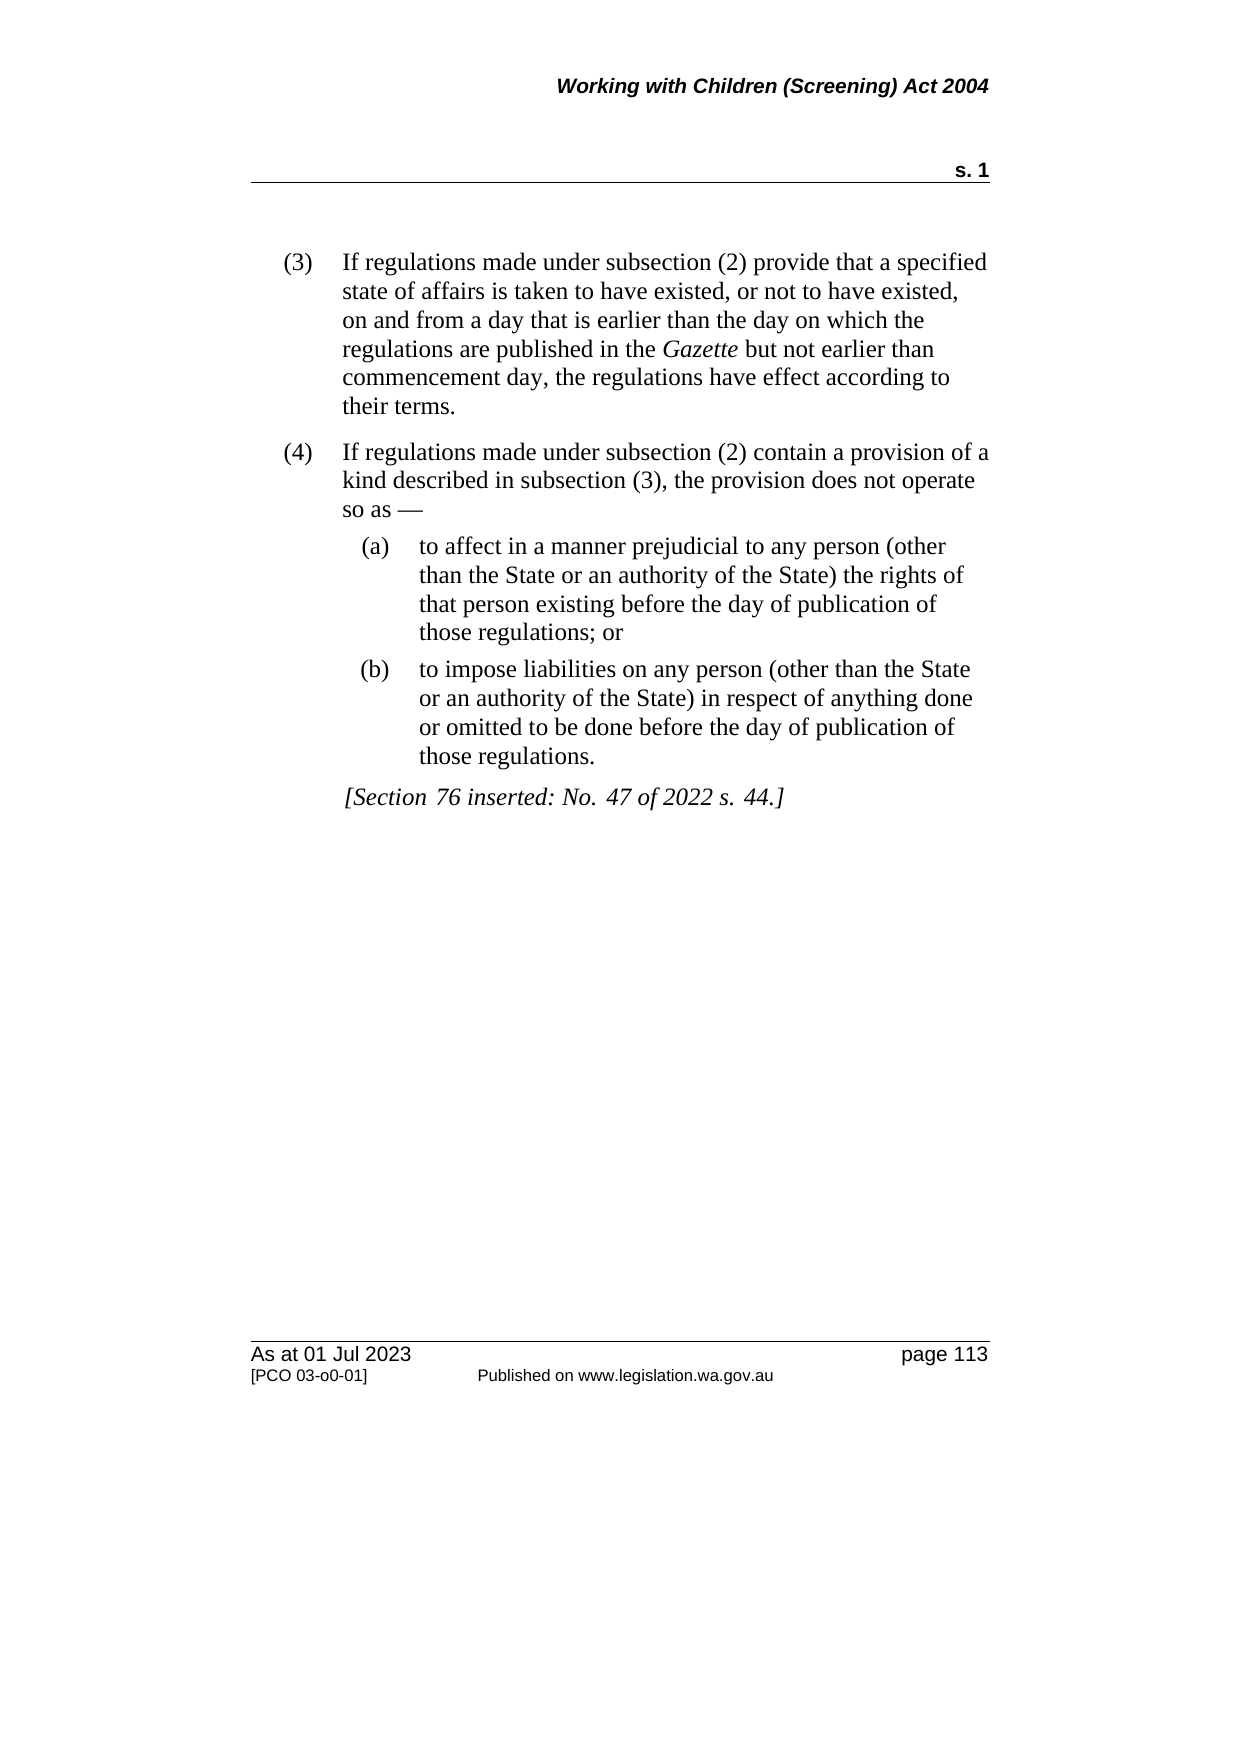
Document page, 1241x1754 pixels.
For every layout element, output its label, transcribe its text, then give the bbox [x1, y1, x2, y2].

text (4) If regulations made under subsection (2) contain a provision of a kind described in subsection (3), the provision does not operate so as — [251, 437, 990, 523]
text [Section 76 inserted: No. 47 of 2022 s. 44.] [251, 782, 990, 811]
text (a) to affect in a manner prejudicial to any person (other than the State or an authority of the State) the rights of that person existing before the day of publication of those regulations; or [251, 531, 990, 646]
text (b) to impose liabilities on any person (other than the State or an authority of the State) in respect of anything done or omitted to be done before the day of publication of those regulations. [251, 654, 990, 769]
text (3) If regulations made under subsection (2) provide that a specified state of affairs is taken to have existed, or not to have existed, on and from a day that is earlier than the day on which the regulations are published in the Gazette but not earlier than commencement day, the regulations have effect according to their terms. [251, 247, 990, 420]
